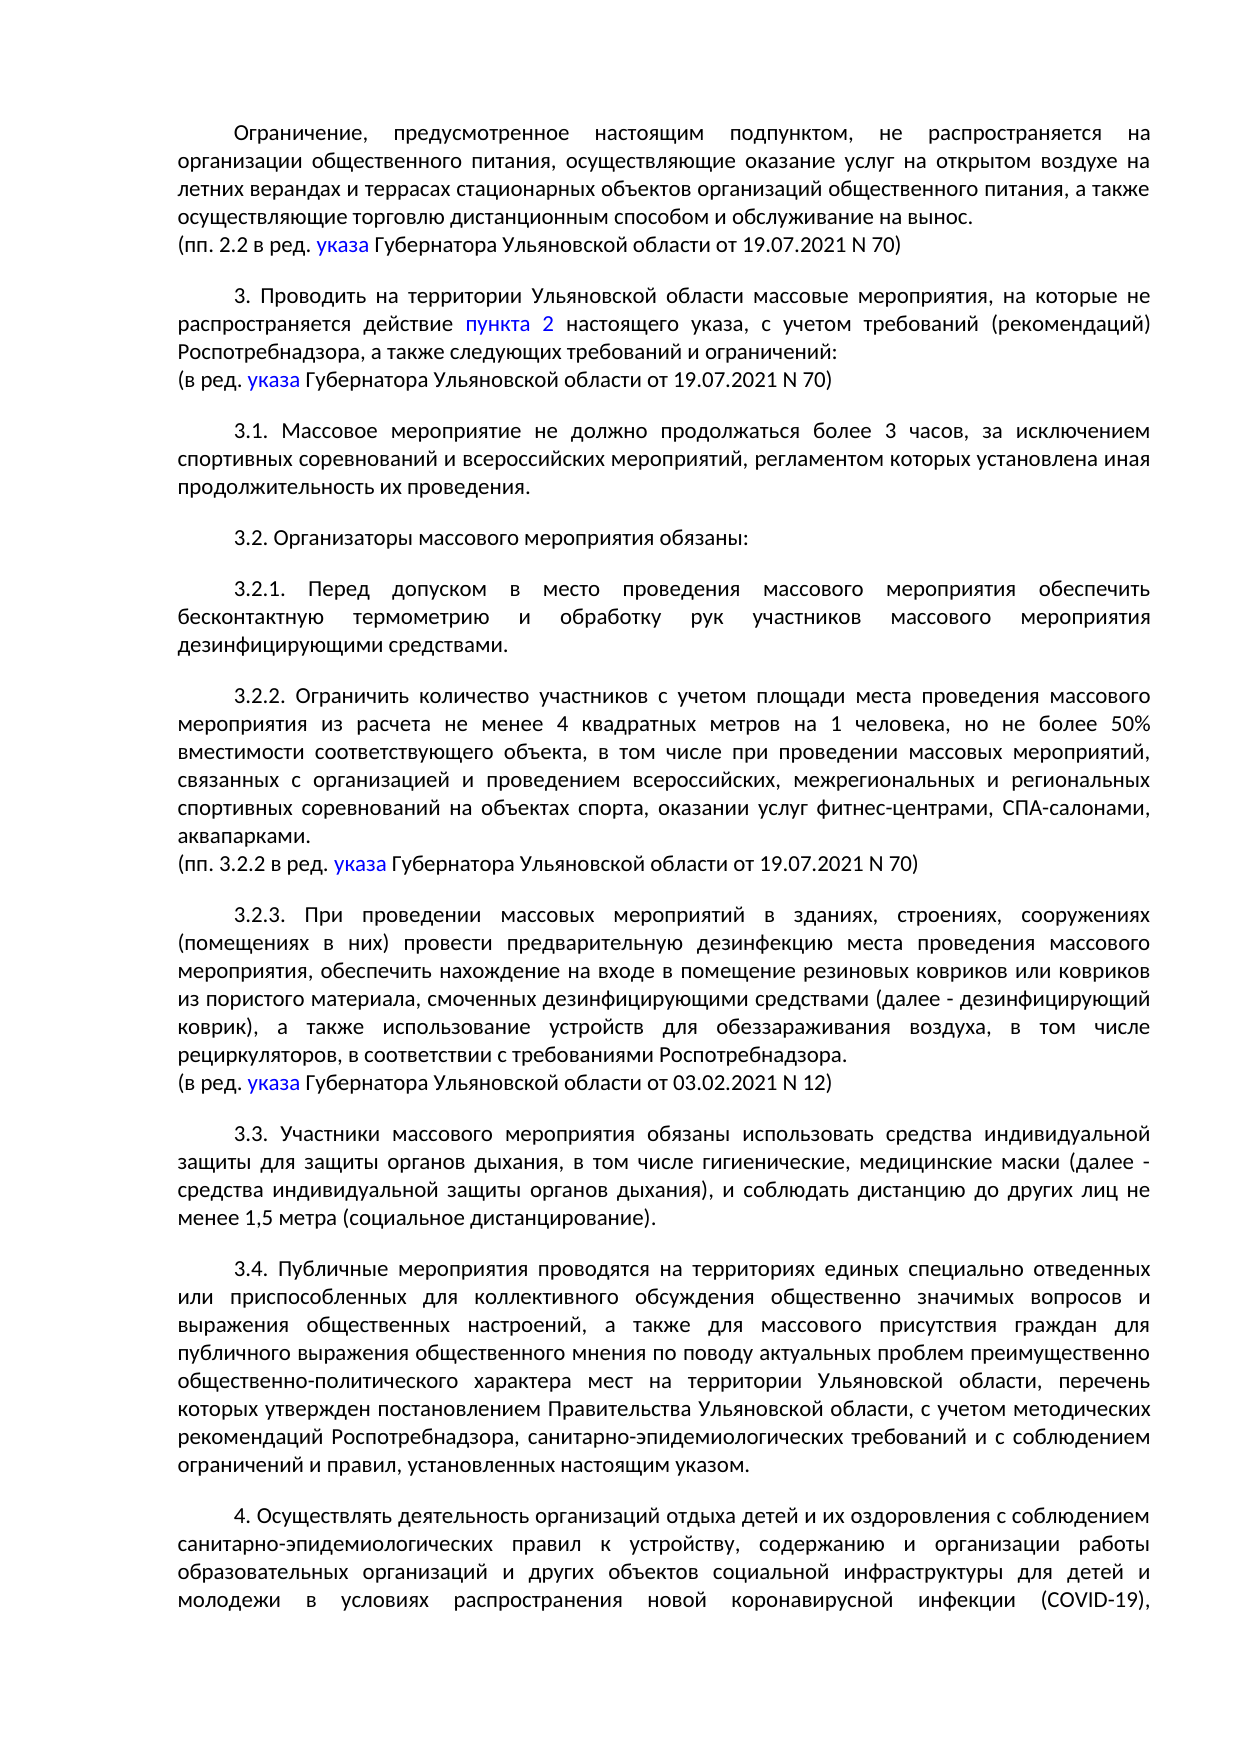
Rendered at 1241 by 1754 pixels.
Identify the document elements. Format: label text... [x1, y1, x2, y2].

text (пп. 2.2 в ред. указа Губернатора Ульяновской области от 19.07.2021 N 70) [177, 230, 1152, 258]
text 3. Проводить на территории Ульяновской области массовые мероприятия, на которые не распространяется действие пункта 2 настоящего указа, с учетом требований (рекомендаций) Роспотребнадзора, а также следующих требований и ограничений: [177, 281, 1152, 365]
text 3.4. Публичные мероприятия проводятся на территориях единых специально отведенных или приспособленных для коллективного обсуждения общественно значимых вопросов и выражения общественных настроений, а также для массового присутствия граждан для публичного выражения общественного мнения по поводу актуальных проблем преимущественно общественно-политического характера мест на территории Ульяновской области, перечень которых утвержден постановлением Правительства Ульяновской области, с учетом методических рекомендаций Роспотребнадзора, санитарно-эпидемиологических требований и с соблюдением ограничений и правил, установленных настоящим указом. [177, 1254, 1152, 1478]
text 3.1. Массовое мероприятие не должно продолжаться более 3 часов, за исключением спортивных соревнований и всероссийских мероприятий, регламентом которых установлена иная продолжительность их проведения. [177, 416, 1152, 500]
text (в ред. указа Губернатора Ульяновской области от 03.02.2021 N 12) [177, 1068, 1152, 1096]
text Ограничение, предусмотренное настоящим подпунктом, не распространяется на организации общественного питания, осуществляющие оказание услуг на открытом воздухе на летних верандах и террасах стационарных объектов организаций общественного питания, а также осуществляющие торговлю дистанционным способом и обслуживание на вынос. [177, 118, 1152, 230]
text (пп. 3.2.2 в ред. указа Губернатора Ульяновской области от 19.07.2021 N 70) [177, 849, 1152, 877]
text 3.2.1. Перед допуском в место проведения массового мероприятия обеспечить бесконтактную термометрию и обработку рук участников массового мероприятия дезинфицирующими средствами. [177, 574, 1152, 658]
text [177, 1501, 1152, 1613]
text 3.2.2. Ограничить количество участников с учетом площади места проведения массового мероприятия из расчета не менее 4 квадратных метров на 1 человека, но не более 50% вместимости соответствующего объекта, в том числе при проведении массовых мероприятий, связанных с организацией и проведением всероссийских, межрегиональных и региональных спортивных соревнований на объектах спорта, оказании услуг фитнес-центрами, СПА-салонами, аквапарками. [177, 681, 1152, 849]
text 3.2. Организаторы массового мероприятия обязаны: [177, 523, 1152, 551]
text 3.3. Участники массового мероприятия обязаны использовать средства индивидуальной защиты для защиты органов дыхания, в том числе гигиенические, медицинские маски (далее - средства индивидуальной защиты органов дыхания), и соблюдать дистанцию до других лиц не менее 1,5 метра (социальное дистанцирование). [177, 1119, 1152, 1231]
text (в ред. указа Губернатора Ульяновской области от 19.07.2021 N 70) [177, 365, 1152, 393]
text 3.2.3. При проведении массовых мероприятий в зданиях, строениях, сооружениях (помещениях в них) провести предварительную дезинфекцию места проведения массового мероприятия, обеспечить нахождение на входе в помещение резиновых ковриков или ковриков из пористого материала, смоченных дезинфицирующими средствами (далее - дезинфицирующий коврик), а также использование устройств для обеззараживания воздуха, в том числе рециркуляторов, в соответствии с требованиями Роспотребнадзора. [177, 900, 1152, 1068]
